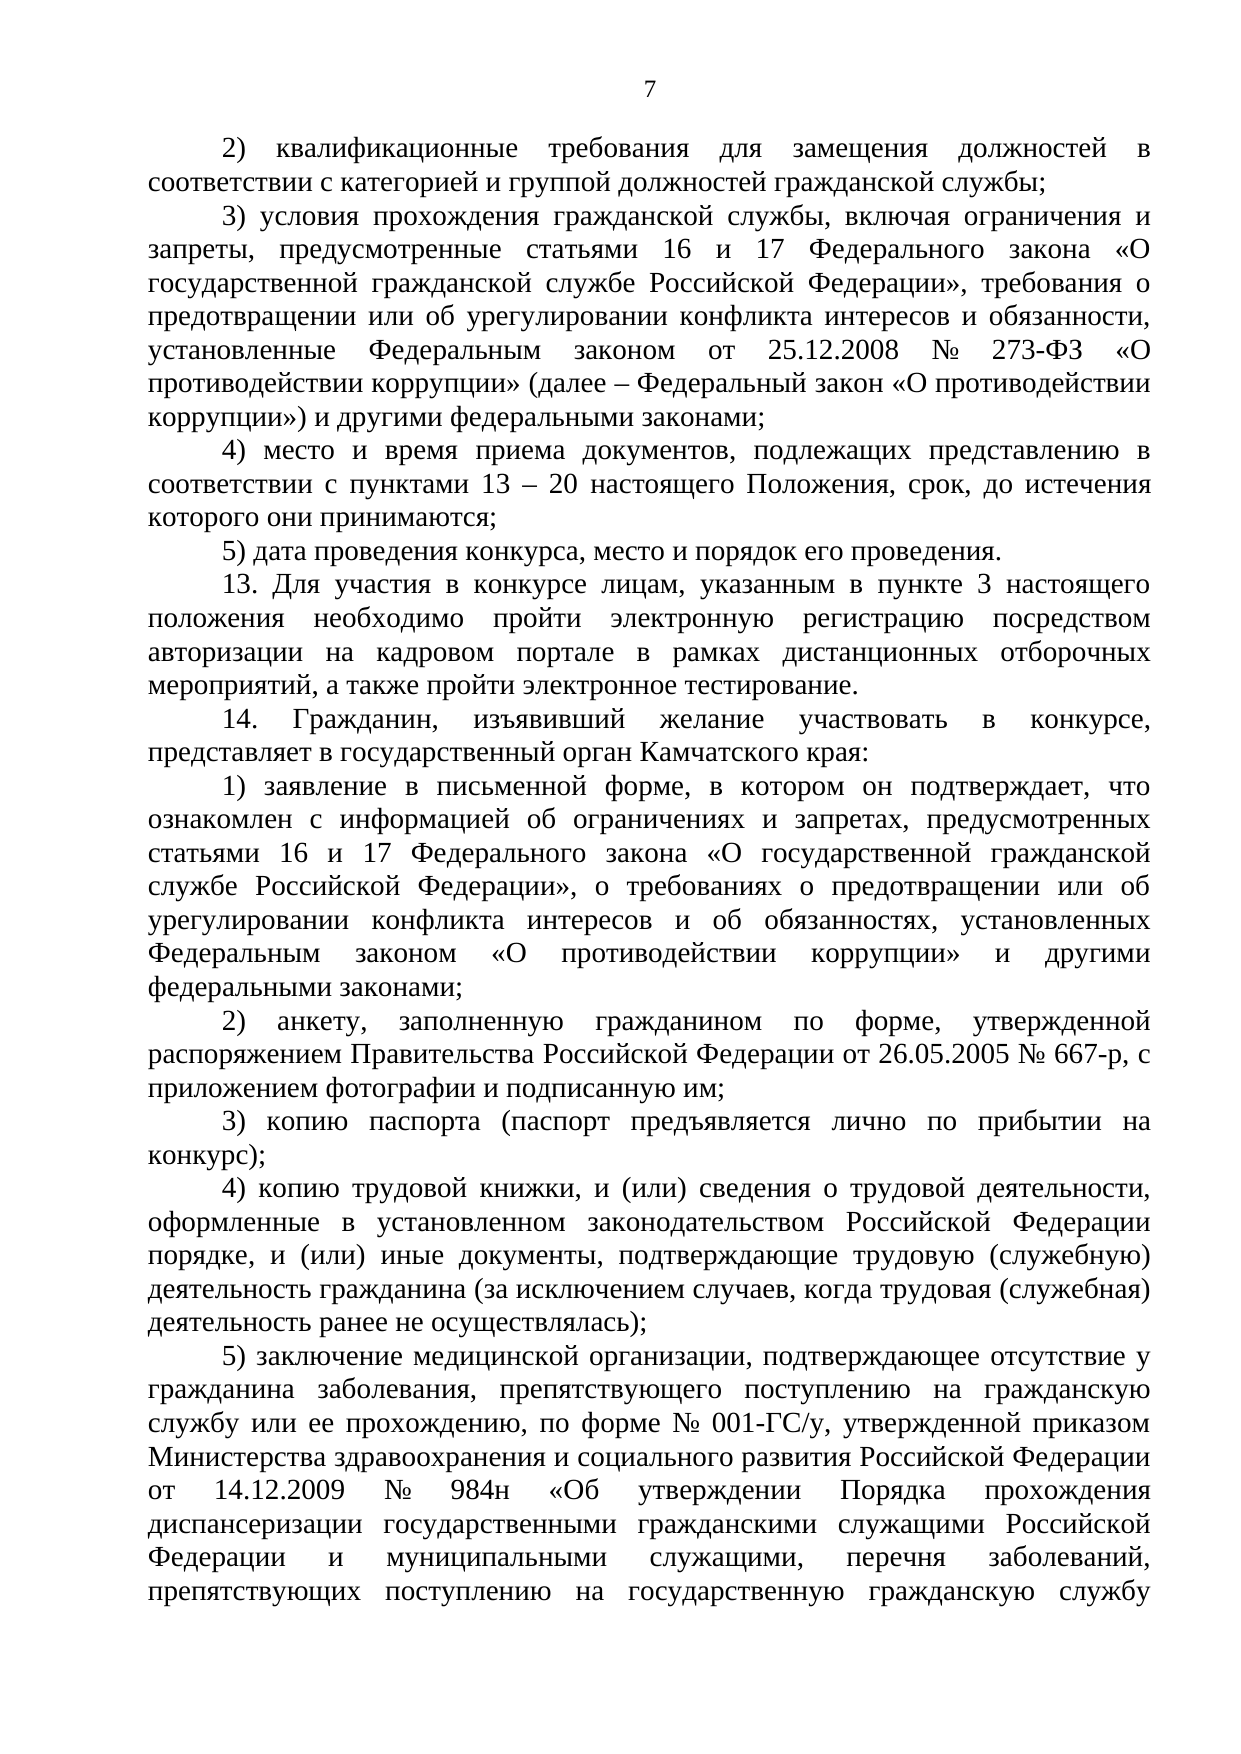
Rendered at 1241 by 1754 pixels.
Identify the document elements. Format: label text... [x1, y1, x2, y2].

text 5) дата проведения конкурса, место и порядок его проведения. [148, 533, 1152, 567]
text 4) копию трудовой книжки, и (или) сведения о трудовой деятельности, оформленные в установленном законодательством Российской Федерации порядке, и (или) иные документы, подтверждающие трудовую (служебную) деятельность гражданина (за исключением случаев, когда трудовая (служебная) деятельность ранее не осуществлялась); [148, 1170, 1152, 1338]
text 3) условия прохождения гражданской службы, включая ограничения и запреты, предусмотренные статьями 16 и 17 Федерального закона «О государственной гражданской службе Российской Федерации», требования о предотвращении или об урегулировании конфликта интересов и обязанности, установленные Федеральным законом от 25.12.2008 № 273-ФЗ «О противодействии коррупции» (далее – Федеральный закон «О противодействии коррупции») и другими федеральными законами; [148, 198, 1152, 432]
text 13. Для участия в конкурсе лицам, указанным в пункте 3 настоящего положения необходимо пройти электронную регистрацию посредством авторизации на кадровом портале в рамках дистанционных отборочных мероприятий, а также пройти электронное тестирование. [148, 567, 1152, 701]
text 4) место и время приема документов, подлежащих представлению в соответствии с пунктами 13 – 20 настоящего Положения, срок, до истечения которого они принимаются; [148, 432, 1152, 533]
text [148, 1338, 1152, 1606]
text 14. Гражданин, изъявивший желание участвовать в конкурсе, представляет в государственный орган Камчатского края: [148, 701, 1152, 768]
text 2) квалификационные требования для замещения должностей в соответствии с категорией и группой должностей гражданской службы; [148, 131, 1152, 198]
text 2) анкету, заполненную гражданином по форме, утвержденной распоряжением Правительства Российской Федерации от 26.05.2005 № 667-р, с приложением фотографии и подписанную им; [148, 1003, 1152, 1103]
text 1) заявление в письменной форме, в котором он подтверждает, что ознакомлен с информацией об ограничениях и запретах, предусмотренных статьями 16 и 17 Федерального закона «О государственной гражданской службе Российской Федерации», о требованиях о предотвращении или об урегулировании конфликта интересов и об обязанностях, установленных Федеральным законом «О противодействии коррупции» и другими федеральными законами; [148, 768, 1152, 1003]
text 3) копию паспорта (паспорт предъявляется лично по прибытии на конкурс); [148, 1103, 1152, 1170]
